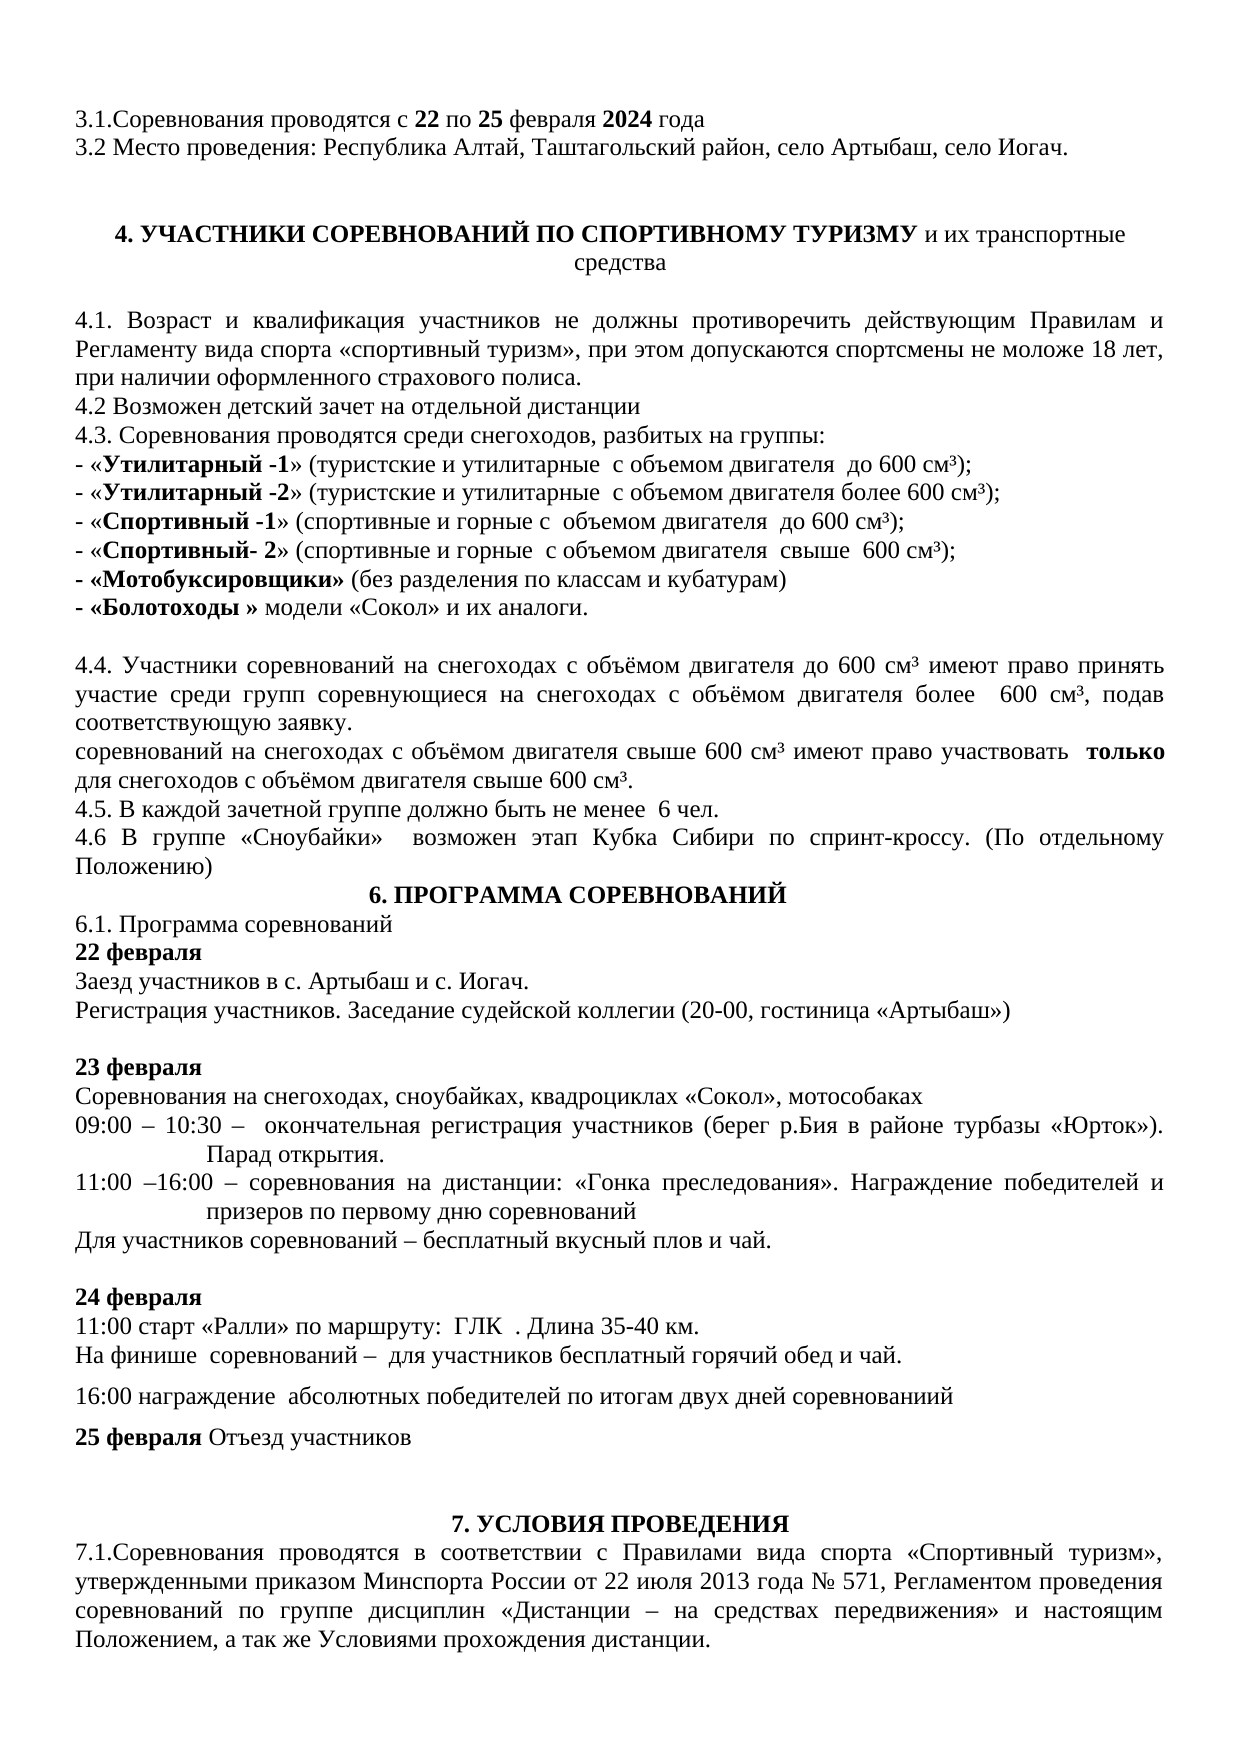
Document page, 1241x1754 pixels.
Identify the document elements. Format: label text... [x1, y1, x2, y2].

text 11:00 –16:00 – соревнования на дистанции: «Гонка преследования». Награждение победителей и призеров по первому дню соревнований [75, 1167, 1165, 1225]
text 7.1.Соревнования проводятся в соответствии с Правилами вида спорта «Спортивный туризм», утвержденными приказом Минспорта России от 22 июля 2013 года № 571, Регламентом проведения соревнований по группе дисциплин «Дистанции – на средствах передвижения» и настоящим Положением, а так же Условиями прохождения дистанции. [75, 1537, 1164, 1652]
text 09:00 – 10:30 – окончательная регистрация участников (берег р.Бия в районе турбазы «Юрток»). Парад открытия. [75, 1110, 1165, 1167]
text - «Мотобуксировщики» (без разделения по классам и кубатурам) [75, 564, 1165, 592]
text - «Спортивный -1» (спортивные и горные с объемом двигателя до 600 см³); [75, 506, 1165, 535]
text 3.2 Место проведения: Республика Алтай, Таштагольский район, село Артыбаш, село Иогач. [75, 132, 1165, 161]
text 22 февраля [75, 937, 1165, 966]
text соревнований на снегоходах с объёмом двигателя свыше 600 см³ имеют право участвовать только для снегоходов с объёмом двигателя свыше 600 см³. [75, 736, 1165, 794]
text 4.1. Возраст и квалификация участников не должны противоречить действующим Правилам и Регламенту вида спорта «спортивный туризм», при этом допускаются спортсмены не моложе 18 лет, при наличии оформленного страхового полиса. [75, 305, 1165, 391]
text 3.1.Соревнования проводятся с 22 по 25 февраля 2024 года [75, 104, 1165, 132]
text 16:00 награждение абсолютных победителей по итогам двух дней соревнованиий [75, 1381, 1165, 1410]
text Соревнования на снегоходах, сноубайках, квадроциклах «Сокол», мотособаках [75, 1081, 1165, 1110]
text Регистрация участников. Заседание судейской коллегии (20-00, гостиница «Артыбаш») [75, 995, 1165, 1024]
text - «Утилитарный -2» (туристские и утилитарные с объемом двигателя более 600 см³); [75, 477, 1165, 506]
text - «Болотоходы » модели «Сокол» и их аналоги. [75, 592, 1165, 621]
text 4.6 В группе «Сноубайки» возможен этап Кубка Сибири по спринт-кроссу. (По отдельному Положению) [75, 822, 1165, 880]
text 4.2 Возможен детский зачет на отдельной дистанции [75, 391, 1165, 420]
text 23 февраля [75, 1052, 1165, 1081]
text - «Утилитарный -1» (туристские и утилитарные с объемом двигателя до 600 см³); [75, 449, 1165, 477]
text На финише соревнований – для участников бесплатный горячий обед и чай. [75, 1340, 1165, 1369]
text 24 февраля [75, 1282, 1165, 1311]
text 11:00 старт «Ралли» по маршруту: ГЛК . Длина 35-40 км. [75, 1311, 1165, 1340]
text 4. УЧАСТНИКИ СОРЕВНОВАНИЙ ПО СПОРТИВНОМУ ТУРИЗМУ и их транспортные средства [75, 219, 1165, 276]
text Заезд участников в с. Артыбаш и с. Иогач. [75, 966, 1165, 995]
text 4.5. В каждой зачетной группе должно быть не менее 6 чел. [75, 794, 1165, 822]
text 6. ПРОГРАММА соревнований [75, 880, 1165, 909]
text 7. УСЛОВИЯ ПРОВЕДЕНИЯ [75, 1509, 1165, 1537]
text 4.4. Участники соревнований на снегоходах с объёмом двигателя до 600 см³ имеют право принять участие среди групп соревнующиеся на снегоходах с объёмом двигателя более 600 см³, подав соответствующую заявку. [75, 650, 1165, 736]
text - «Спортивный- 2» (спортивные и горные с объемом двигателя свыше 600 см³); [75, 535, 1165, 564]
text 25 февраля Отъезд участников [75, 1422, 1165, 1451]
text 4.3. Соревнования проводятся среди снегоходов, разбитых на группы: [75, 420, 1165, 449]
text Для участников соревнований – бесплатный вкусный плов и чай. [75, 1225, 1165, 1254]
text 6.1. Программа соревнований [75, 909, 1165, 937]
